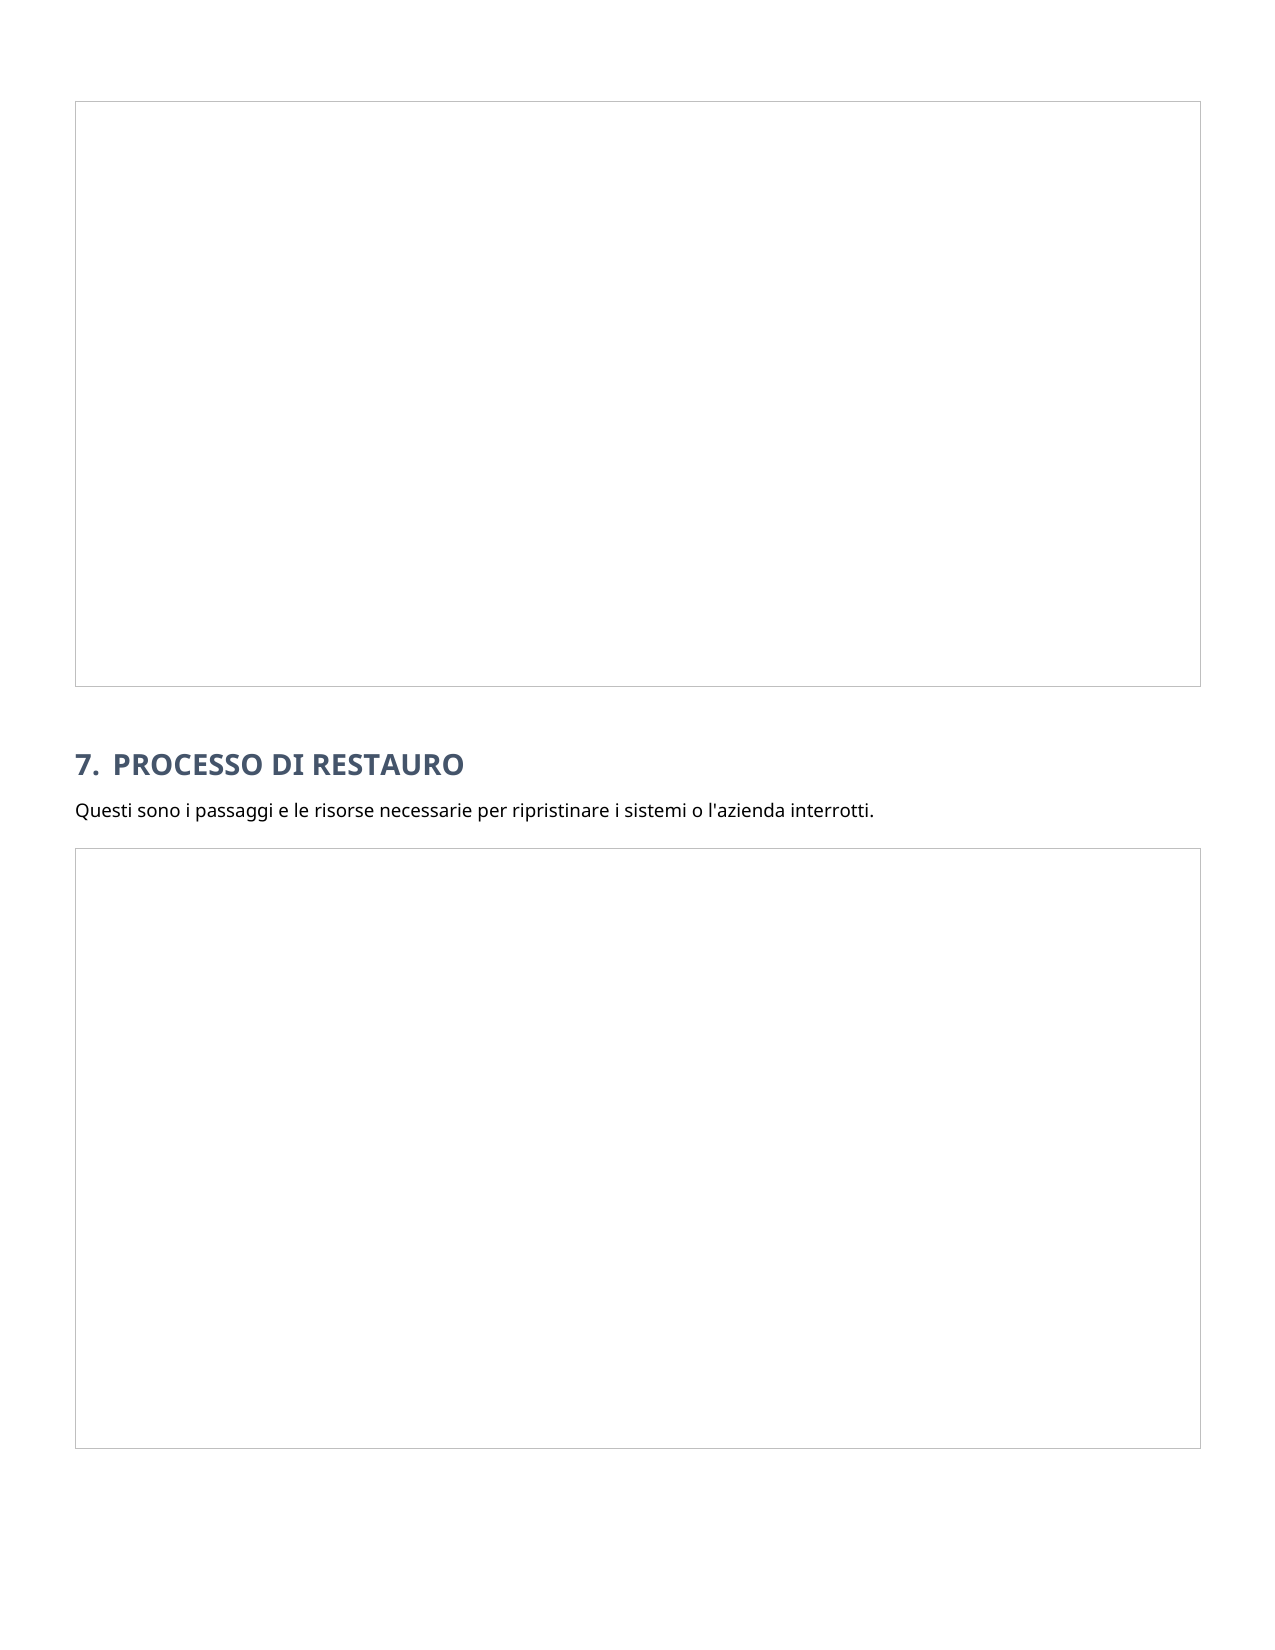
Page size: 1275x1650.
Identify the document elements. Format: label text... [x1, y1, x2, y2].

subtitle Processo di restauro [75, 745, 1200, 784]
table_header [76, 102, 1200, 686]
table_header [76, 849, 1200, 1448]
text Questi sono i passaggi e le risorse necessarie per ripristinare i sistemi o l'azienda interrotti. [75, 797, 1200, 822]
